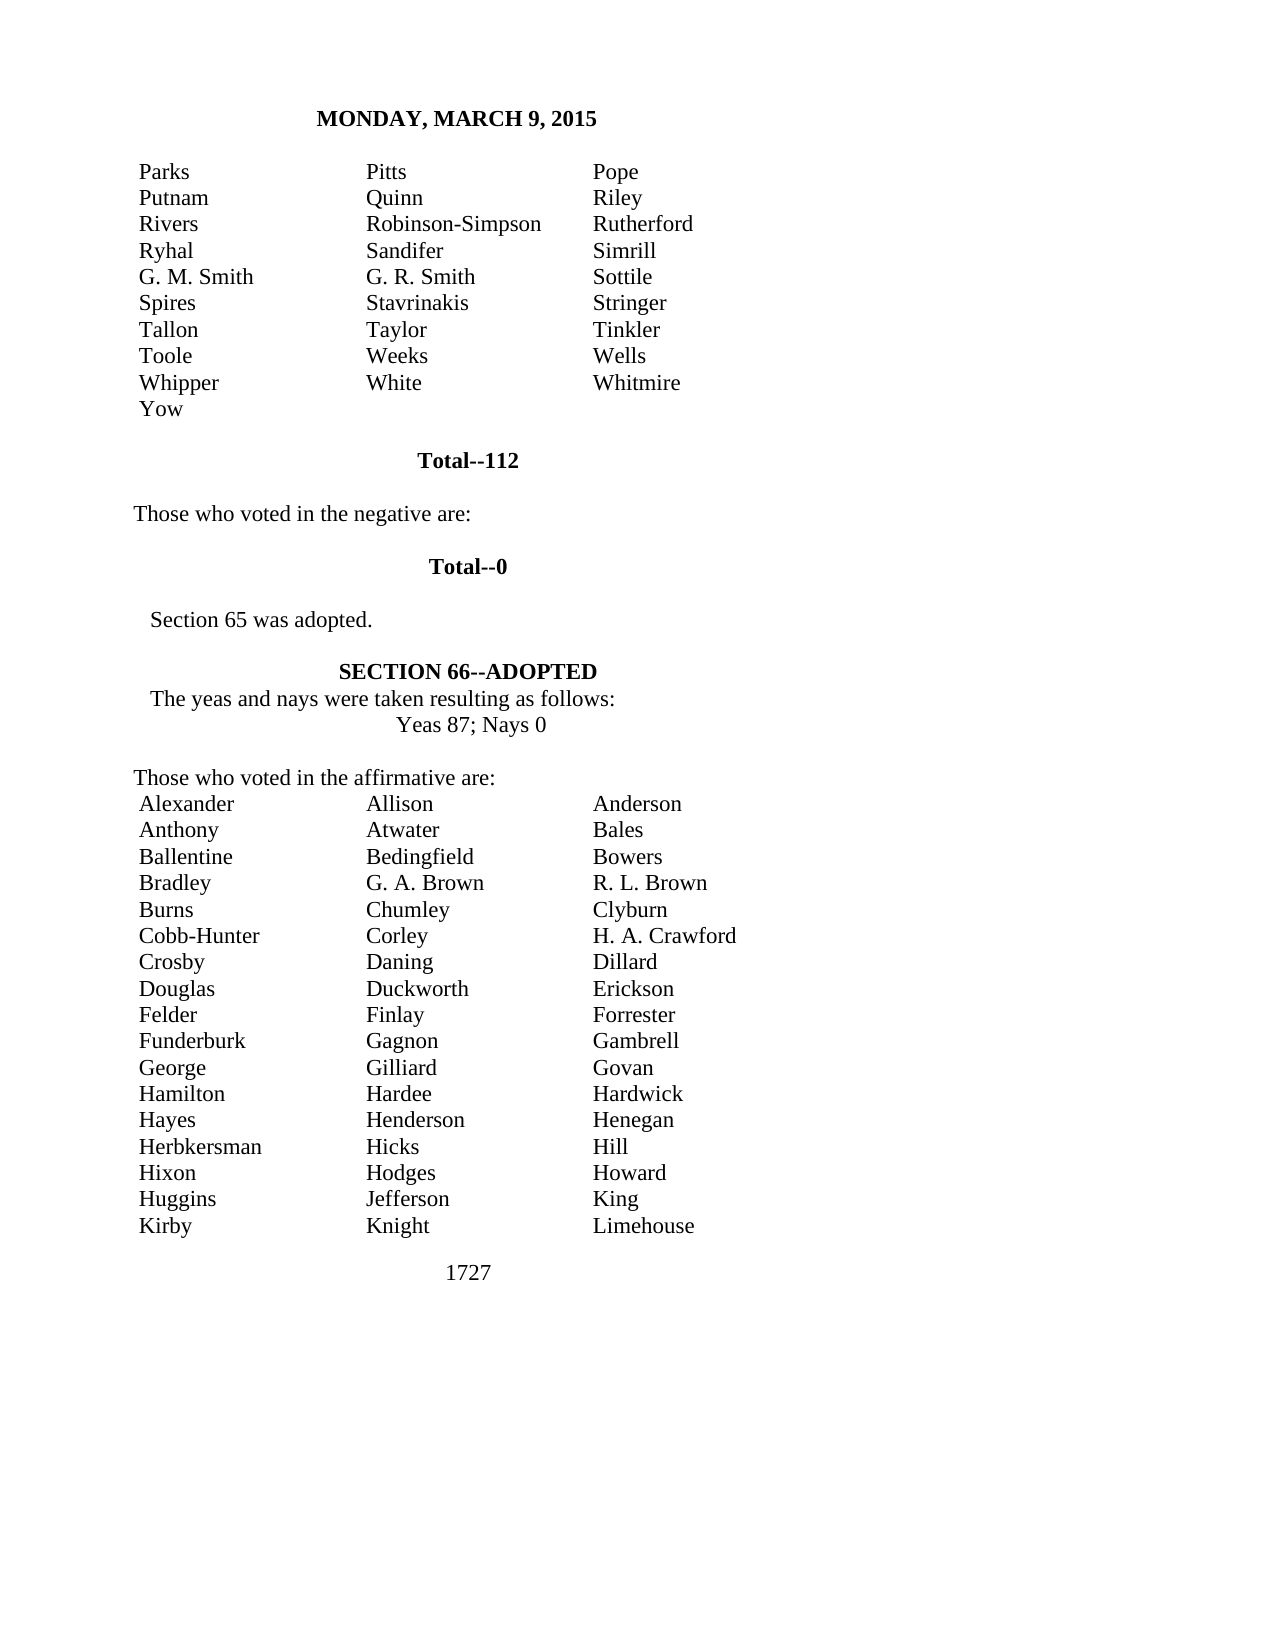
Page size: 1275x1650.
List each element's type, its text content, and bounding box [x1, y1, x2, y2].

text Total--112 [127, 448, 786, 474]
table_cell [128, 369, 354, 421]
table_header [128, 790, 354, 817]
text Those who voted in the affirmative are: [127, 764, 786, 790]
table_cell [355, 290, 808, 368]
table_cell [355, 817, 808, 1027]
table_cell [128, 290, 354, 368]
text Those who voted in the negative are: [127, 500, 786, 527]
text Total--0 [127, 553, 786, 579]
text Section 65 was adopted. [127, 606, 786, 632]
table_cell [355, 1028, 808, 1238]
text Yeas 87; Nays 0 [127, 711, 786, 737]
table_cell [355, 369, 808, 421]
text The yeas and nays were taken resulting as follows: [127, 685, 786, 711]
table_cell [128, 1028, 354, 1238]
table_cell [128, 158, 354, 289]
text SECTION 66--ADOPTED [127, 658, 786, 685]
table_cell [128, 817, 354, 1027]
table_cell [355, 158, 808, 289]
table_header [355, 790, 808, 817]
